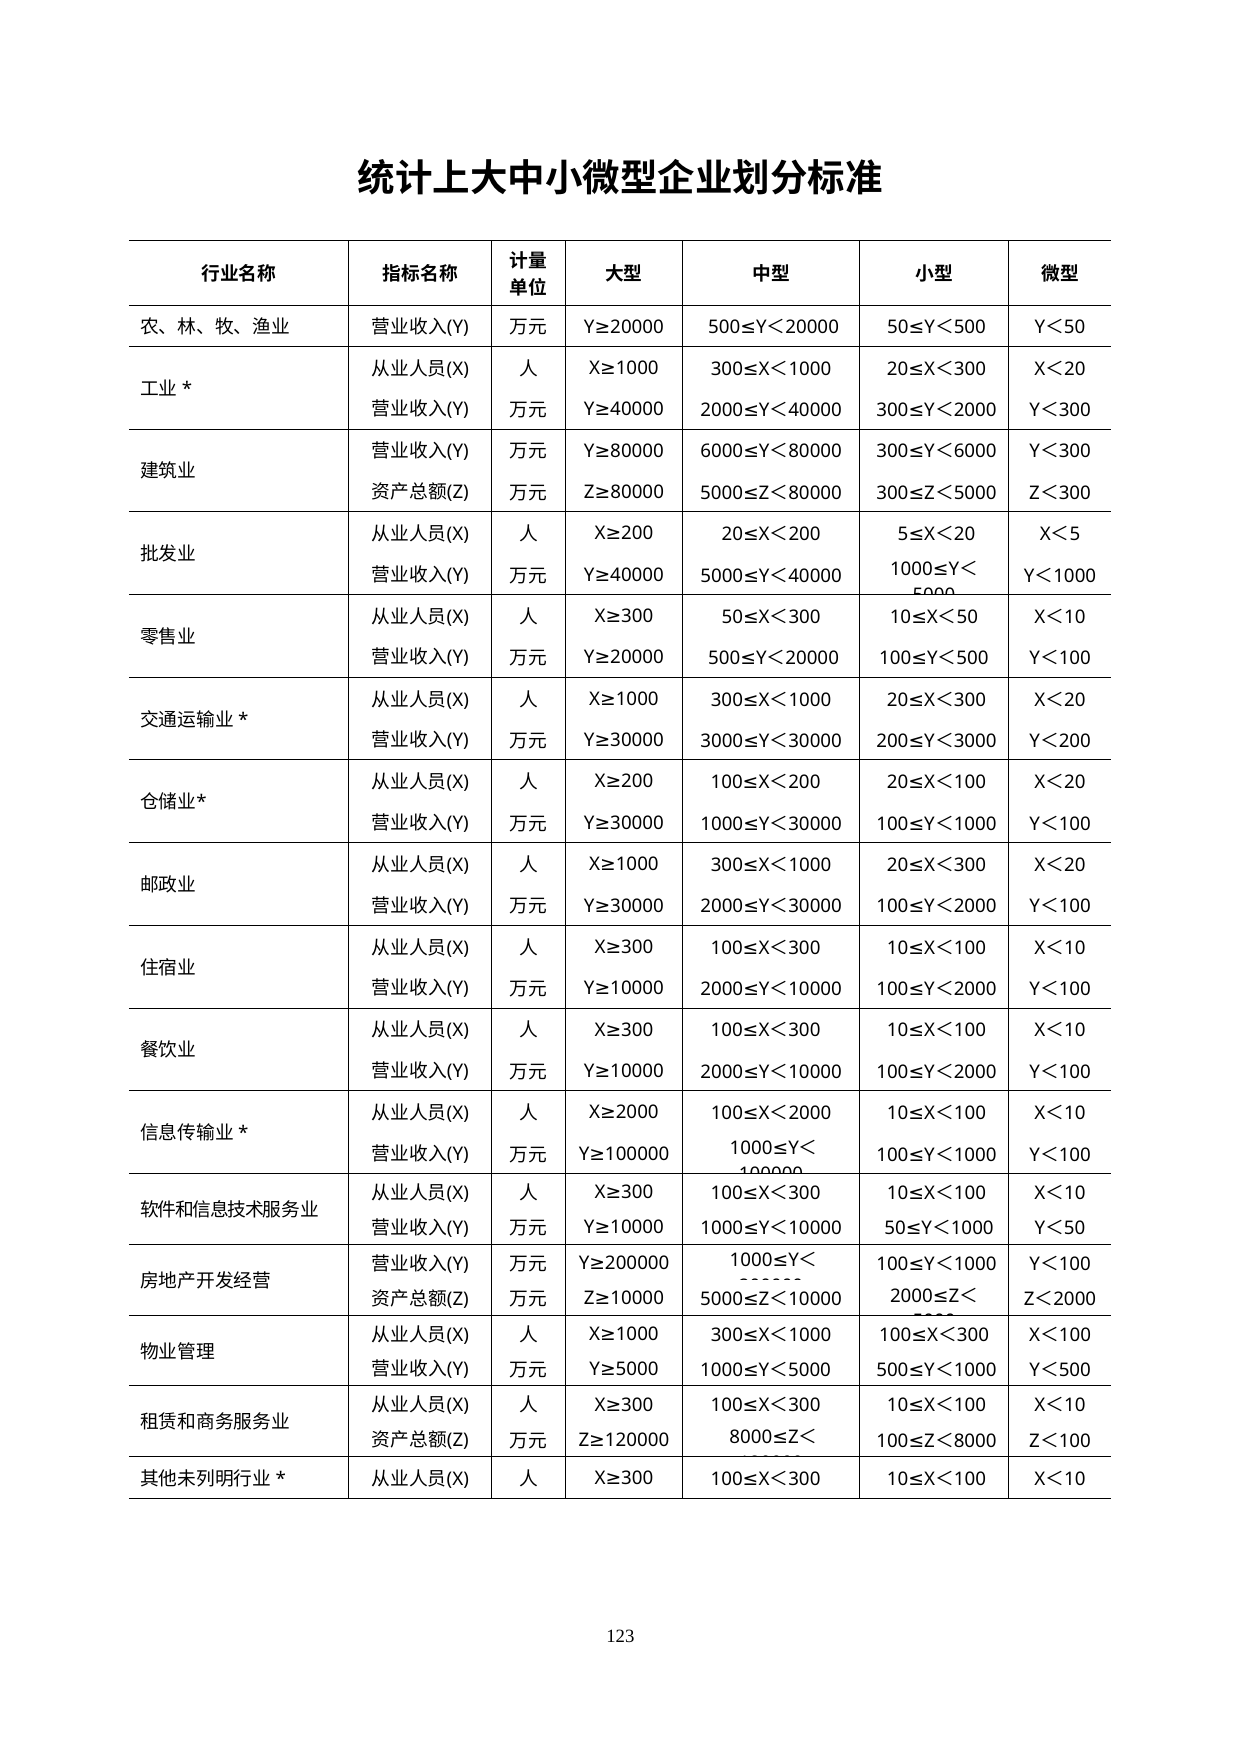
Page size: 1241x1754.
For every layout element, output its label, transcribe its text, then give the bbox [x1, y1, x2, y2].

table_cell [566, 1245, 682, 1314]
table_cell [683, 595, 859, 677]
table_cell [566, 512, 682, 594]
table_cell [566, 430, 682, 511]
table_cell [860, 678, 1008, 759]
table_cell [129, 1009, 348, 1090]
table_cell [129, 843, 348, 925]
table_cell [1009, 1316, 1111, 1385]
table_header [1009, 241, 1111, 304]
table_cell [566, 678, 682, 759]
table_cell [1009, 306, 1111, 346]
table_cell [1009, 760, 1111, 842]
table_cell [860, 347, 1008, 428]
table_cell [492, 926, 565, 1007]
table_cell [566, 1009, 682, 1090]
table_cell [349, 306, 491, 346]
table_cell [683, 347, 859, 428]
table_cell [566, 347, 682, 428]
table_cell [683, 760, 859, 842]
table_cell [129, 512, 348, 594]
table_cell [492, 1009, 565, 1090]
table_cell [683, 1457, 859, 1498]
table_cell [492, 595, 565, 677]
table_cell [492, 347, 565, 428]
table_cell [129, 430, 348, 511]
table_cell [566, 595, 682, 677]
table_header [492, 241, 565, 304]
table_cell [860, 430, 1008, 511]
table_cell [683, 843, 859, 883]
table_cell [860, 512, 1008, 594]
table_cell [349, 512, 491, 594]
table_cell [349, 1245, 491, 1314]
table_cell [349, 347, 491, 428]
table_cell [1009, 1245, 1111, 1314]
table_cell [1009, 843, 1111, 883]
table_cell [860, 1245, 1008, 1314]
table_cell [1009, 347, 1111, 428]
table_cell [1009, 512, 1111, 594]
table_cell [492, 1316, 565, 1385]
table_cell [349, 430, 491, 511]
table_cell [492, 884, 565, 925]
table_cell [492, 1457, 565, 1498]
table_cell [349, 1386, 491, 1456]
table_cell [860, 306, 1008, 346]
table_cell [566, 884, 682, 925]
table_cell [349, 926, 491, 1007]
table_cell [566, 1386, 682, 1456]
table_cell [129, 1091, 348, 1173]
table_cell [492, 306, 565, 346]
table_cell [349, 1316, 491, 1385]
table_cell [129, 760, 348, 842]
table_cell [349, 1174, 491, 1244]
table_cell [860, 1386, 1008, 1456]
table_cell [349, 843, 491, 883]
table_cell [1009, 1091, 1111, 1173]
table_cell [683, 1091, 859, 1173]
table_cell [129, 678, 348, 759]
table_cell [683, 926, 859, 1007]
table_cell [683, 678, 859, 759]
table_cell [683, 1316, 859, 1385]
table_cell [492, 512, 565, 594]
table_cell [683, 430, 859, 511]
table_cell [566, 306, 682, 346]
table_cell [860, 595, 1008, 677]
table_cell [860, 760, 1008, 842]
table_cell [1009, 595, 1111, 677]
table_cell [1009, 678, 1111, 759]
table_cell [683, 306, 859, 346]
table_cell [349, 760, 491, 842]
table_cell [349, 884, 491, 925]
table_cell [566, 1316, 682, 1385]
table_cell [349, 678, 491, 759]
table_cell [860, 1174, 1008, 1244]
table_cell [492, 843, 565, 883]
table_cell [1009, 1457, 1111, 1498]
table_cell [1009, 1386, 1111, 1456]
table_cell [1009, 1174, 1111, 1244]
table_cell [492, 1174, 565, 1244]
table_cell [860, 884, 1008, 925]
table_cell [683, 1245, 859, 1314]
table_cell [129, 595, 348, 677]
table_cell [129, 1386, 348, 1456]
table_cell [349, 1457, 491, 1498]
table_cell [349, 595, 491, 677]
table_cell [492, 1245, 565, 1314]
text 统计上大中小微型企业划分标准 [165, 148, 1075, 202]
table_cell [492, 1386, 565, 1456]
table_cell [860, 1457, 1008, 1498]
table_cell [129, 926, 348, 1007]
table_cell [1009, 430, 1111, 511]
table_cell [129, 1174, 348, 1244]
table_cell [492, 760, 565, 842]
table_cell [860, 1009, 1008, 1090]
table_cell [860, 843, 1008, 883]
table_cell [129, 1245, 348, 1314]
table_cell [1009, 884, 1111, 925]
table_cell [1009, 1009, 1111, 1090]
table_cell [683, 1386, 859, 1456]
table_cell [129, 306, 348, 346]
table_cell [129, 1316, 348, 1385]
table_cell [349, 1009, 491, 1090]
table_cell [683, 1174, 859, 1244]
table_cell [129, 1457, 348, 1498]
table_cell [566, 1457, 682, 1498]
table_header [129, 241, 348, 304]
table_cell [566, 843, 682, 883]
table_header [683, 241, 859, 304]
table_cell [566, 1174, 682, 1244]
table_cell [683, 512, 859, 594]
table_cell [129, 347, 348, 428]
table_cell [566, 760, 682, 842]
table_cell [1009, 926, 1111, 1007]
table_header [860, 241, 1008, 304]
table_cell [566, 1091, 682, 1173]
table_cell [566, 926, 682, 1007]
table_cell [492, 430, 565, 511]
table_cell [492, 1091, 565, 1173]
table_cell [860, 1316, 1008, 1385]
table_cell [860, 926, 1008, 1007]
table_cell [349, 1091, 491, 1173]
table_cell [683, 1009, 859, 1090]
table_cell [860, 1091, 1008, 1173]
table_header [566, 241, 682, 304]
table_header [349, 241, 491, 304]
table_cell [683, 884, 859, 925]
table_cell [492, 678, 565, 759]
